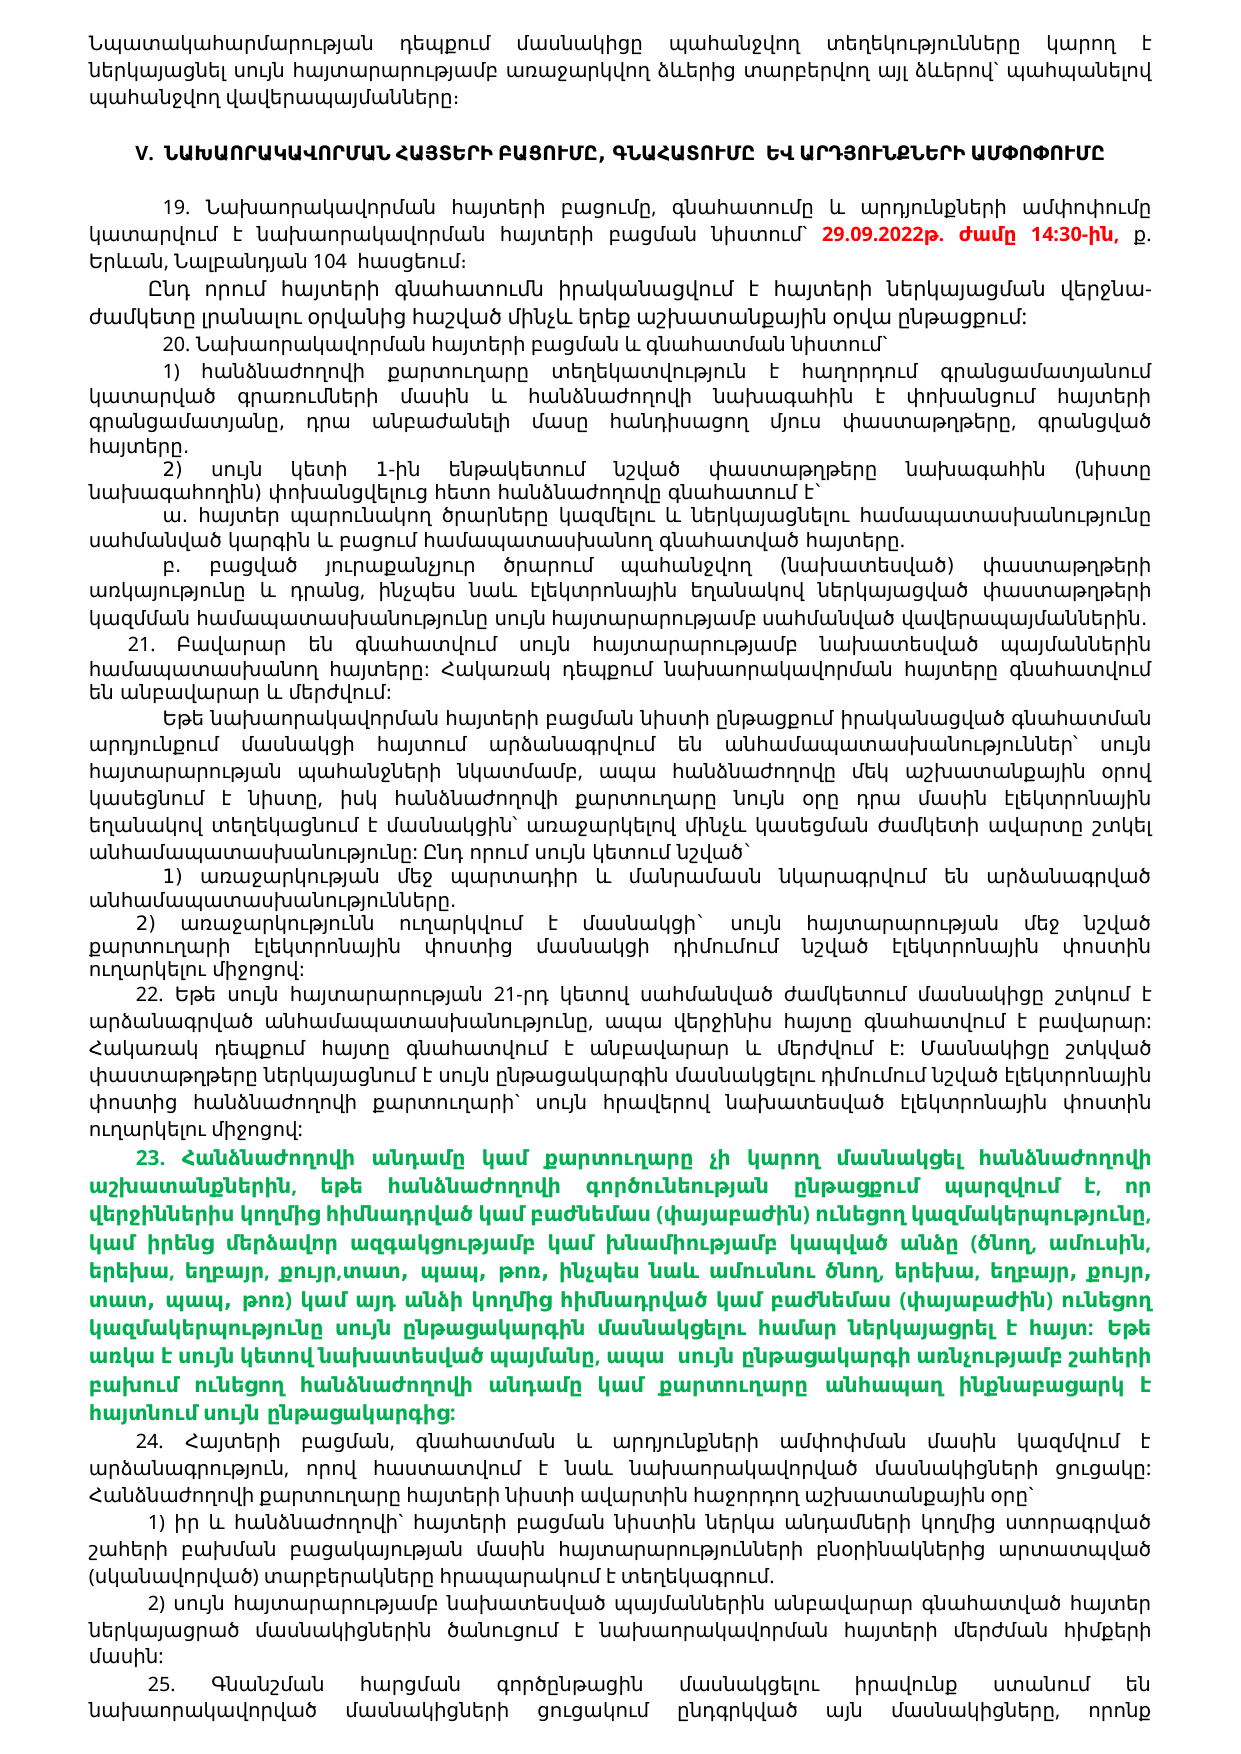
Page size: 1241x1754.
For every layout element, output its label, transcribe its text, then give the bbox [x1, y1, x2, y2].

text 19. Նախաորակավորման հայտերի բացումը, գնահատումը և արդյունքների ամփոփումը կատարվում է նախաորակավորման հայտերի բացման նիստում` 29.09.2022թ. ժամը 14:30-ին, ք. Երևան, Նալբանդյան 104 հասցեում։ [89, 193, 1152, 274]
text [89, 29, 1152, 111]
text 1) իր և հանձնաժողովի` հայտերի բացման նիստին ներկա անդամների կողմից ստորագրված շահերի բախման բացակայության մասին հայտարարությունների բնօրինակներից արտատպված (սկանավորված) տարբերակները հրապարակում է տեղեկագրում. [89, 1508, 1152, 1589]
text 1) հանձնաժողովի քարտուղարը տեղեկատվություն է հաղորդում գրանցամատյանում կատարված գրառումների մասին և հանձնաժողովի նախագահին է փոխանցում հայտերի գրանցամատյանը, դրա անբաժանելի մասը հանդիսացող մյուս փաստաթղթերը, գրանցված հայտերը. [89, 358, 1152, 458]
text 22. Եթե սույն հայտարարության 21-րդ կետով սահմանված ժամկետում մասնակիցը շտկում է արձանագրված անհամապատասխանությունը, ապա վերջինիս հայտը գնահատվում է բավարար: Հակառակ դեպքում հայտը գնահատվում է անբավարար և մերժվում է: Մասնակիցը շտկված փաստաթղթերը ներկայացնում է սույն ընթացակարգին մասնակցելու դիմումում նշված էլեկտրոնային փոստից հանձնաժողովի քարտուղարի` սույն հրավերով նախատեսված էլեկտրոնային փոստին ուղարկելու միջոցով: [89, 981, 1152, 1143]
text 1) առաջարկության մեջ պարտադիր և մանրամասն նկարագրվում են արձանագրված անհամապատասխանությունները. [89, 866, 1152, 912]
text 21. Բավարար են գնահատվում սույն հայտարարությամբ նախատեսված պայմաններին համապատասխանող հայտերը: Հակառակ դեպքում նախաորակավորման հայտերը գնահատվում են անբավարար և մերժվում: [89, 631, 1152, 704]
text 2) սույն հայտարարությամբ նախատեսված պայմաններին անբավարար գնահատված հայտեր ներկայացրած մասնակիցներին ծանուցում է նախաորակավորման հայտերի մերժման հիմքերի մասին: [89, 1589, 1152, 1670]
text V. ՆԱԽԱՈՐԱԿԱՎՈՐՄԱՆ ՀԱՅՏԵՐԻ ԲԱՑՈՒՄԸ, ԳՆԱՀԱՏՈՒՄԸ ԵՎ ԱՐԴՅՈՒՆՔՆԵՐԻ ԱՄՓՈՓՈՒՄԸ [89, 139, 1152, 166]
text 20. Նախաորակավորման հայտերի բացման և գնահատման նիստում` [89, 331, 1152, 358]
text 24. Հայտերի բացման, գնահատման և արդյունքների ամփոփման մասին կազմվում է արձանագրություն, որով հաստատվում է նաև նախաորակավորված մասնակիցների ցուցակը: Հանձնաժողովի քարտուղարը հայտերի նիստի ավարտին հաջորդող աշխատանքային օրը` [89, 1427, 1152, 1508]
text 2) սույն կետի 1-ին ենթակետում նշված փաստաթղթերը նախագահին (նիստը նախագահողին) փոխանցվելուց հետո հանձնաժողովը գնահատում է` [89, 458, 1152, 504]
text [89, 1670, 1152, 1724]
text 23. Հանձնաժողովի անդամը կամ քարտուղարը չի կարող մասնակցել հանձնաժողովի աշխատանքներին, եթե հանձնաժողովի գործունեության ընթացքում պարզվում է, որ վերջիններիս կողմից հիմնադրված կամ բաժնեմաս (փայաբաժին) ունեցող կազմակերպությունը, կամ իրենց մերձավոր ազգակցությամբ կամ խնամիությամբ կապված անձը (ծնող, ամուսին, երեխա, եղբայր, քույր,տատ, պապ, թոռ, ինչպես նաև ամուսնու ծնող, երեխա, եղբայր, քույր, տատ, պապ, թոռ) կամ այդ անձի կողմից հիմնադրված կամ բաժնեմաս (փայաբաժին) ունեցող կազմակերպությունը սույն ընթացակարգին մասնակցելու համար ներկայացրել է հայտ: Եթե առկա է սույն կետով նախատեսված պայմանը, ապա սույն ընթացակարգի առնչությամբ շահերի բախում ունեցող հանձնաժողովի անդամը կամ քարտուղարը անհապաղ ինքնաբացարկ է հայտնում սույն ընթացակարգից: [89, 1143, 1152, 1427]
text Ընդ որում հայտերի գնահատումն իրականացվում է հայտերի ներկայացման վերջնաժամկետը լրանալու օրվանից հաշված մինչև երեք աշխատանքային օրվա ընթացքում: [89, 274, 1152, 331]
text Եթե նախաորակավորման հայտերի բացման նիստի ընթացքում իրականացված գնահատման արդյունքում մասնակցի հայտում արձանագրվում են անհամապատասխանություններ՝ սույն հայտարարության պահանջների նկատմամբ, ապա հանձնաժողովը մեկ աշխատանքային օրով կասեցնում է նիստը, իսկ հանձնաժողովի քարտուղարը նույն օրը դրա մասին էլեկտրոնային եղանակով տեղեկացնում է մասնակցին՝ առաջարկելով մինչև կասեցման ժամկետի ավարտը շտկել անհամապատասխանությունը: Ընդ որում սույն կետում նշված` [89, 704, 1152, 866]
text բ. բացված յուրաքանչյուր ծրարում պահանջվող (նախատեսված) փաստաթղթերի առկայությունը և դրանց, ինչպես նաև էլեկտրոնային եղանակով ներկայացված փաստաթղթերի կազմման համապատասխանությունը սույն հայտարարությամբ սահմանված վավերապայմաններին. [89, 554, 1152, 631]
text 2) առաջարկությունն ուղարկվում է մասնակցի` սույն հայտարարության մեջ նշված քարտուղարի էլեկտրոնային փոստից մասնակցի դիմումում նշված էլեկտրոնային փոստին ուղարկելու միջոցով: [89, 912, 1152, 981]
text ա. հայտեր պարունակող ծրարները կազմելու և ներկայացնելու համապատասխանությունը սահմանված կարգին և բացում համապատասխանող գնահատված հայտերը. [89, 504, 1152, 554]
